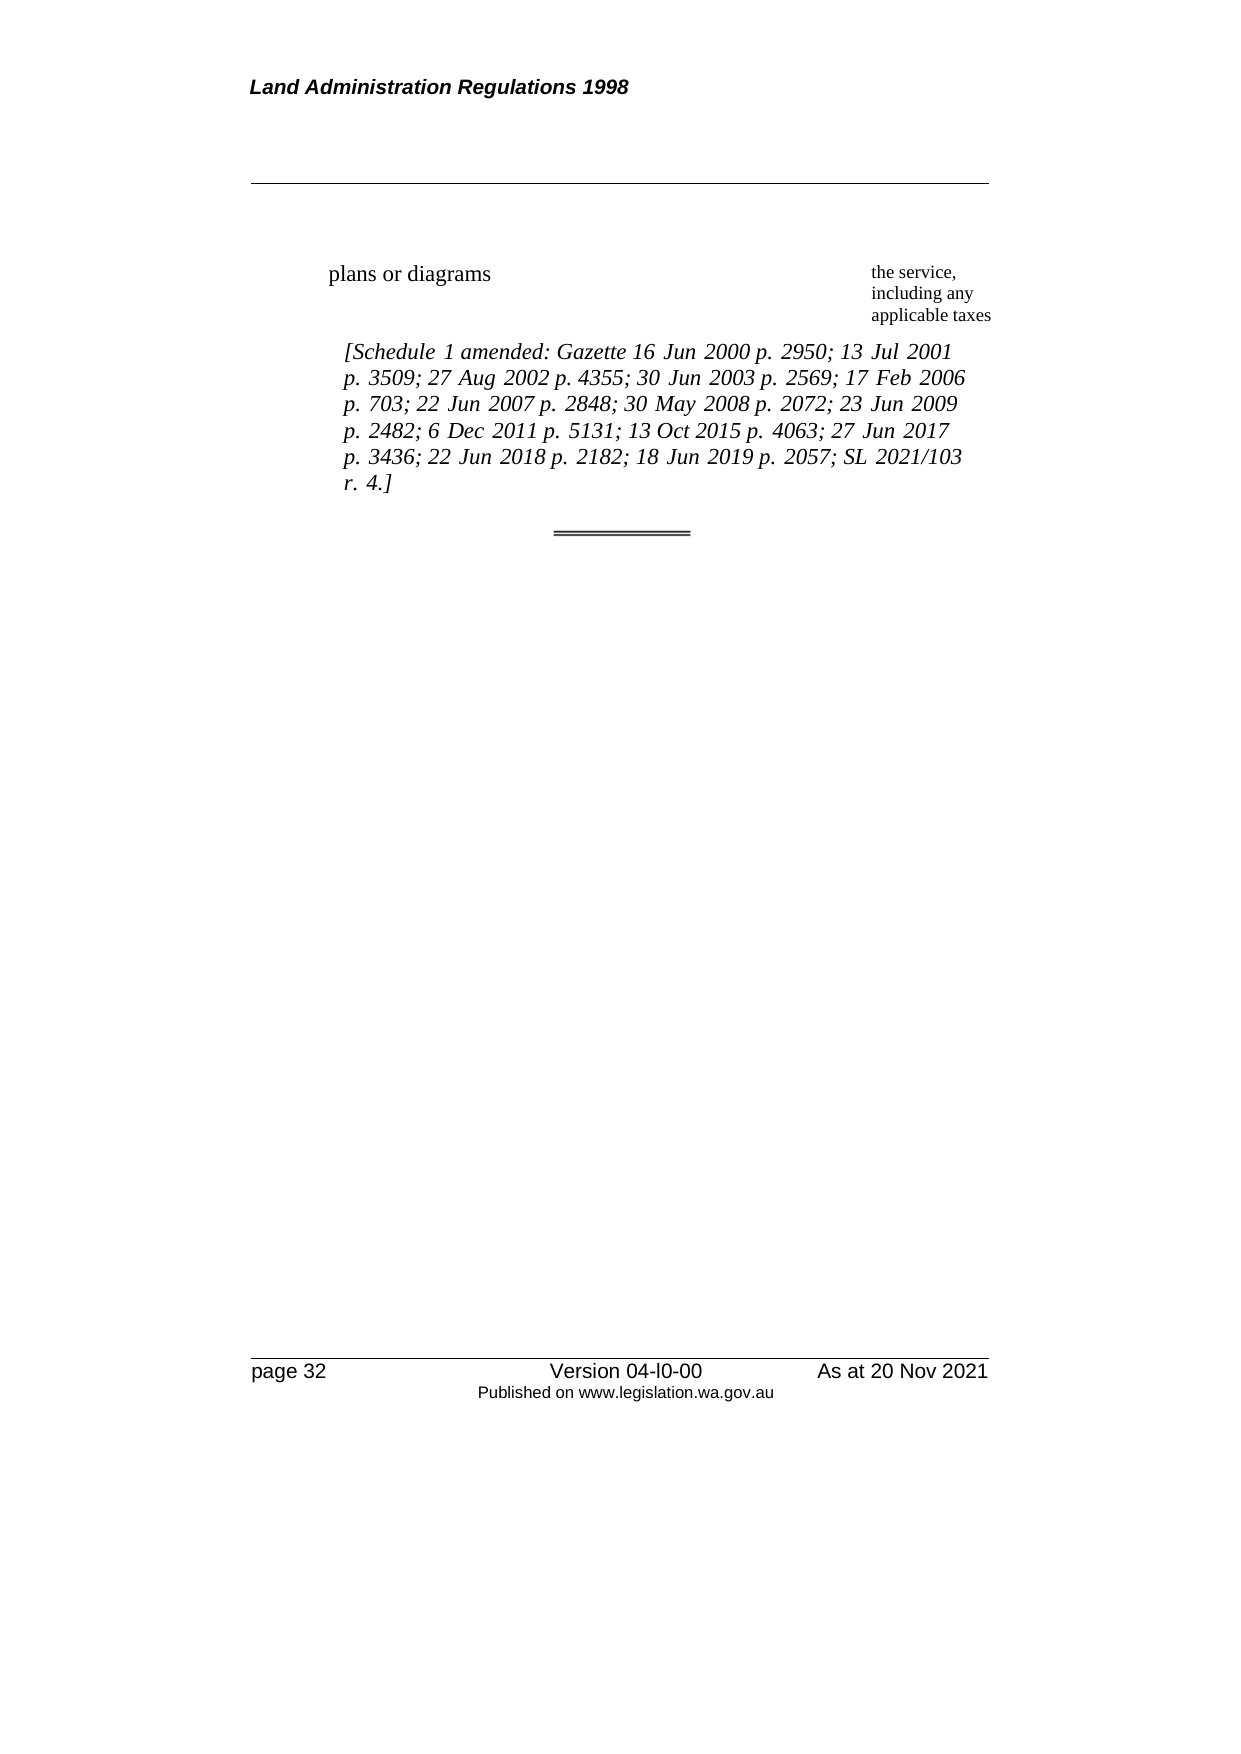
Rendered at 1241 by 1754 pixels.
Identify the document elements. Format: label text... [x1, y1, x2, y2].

picture [543, 520, 697, 549]
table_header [856, 248, 1019, 325]
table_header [253, 248, 856, 325]
text [Schedule 1 amended: Gazette 16 Jun 2000 p. 2950; 13 Jul 2001 p. 3509; 27 Aug 2002 p. 4355; 30 Jun 2003 p. 2569; 17 Feb 2006 p. 703; 22 Jun 2007 p. 2848; 30 May 2008 p. 2072; 23 Jun 2009 p. 2482; 6 Dec 2011 p. 5131; 13 Oct 2015 p. 4063; 27 Jun 2017 p. 3436; 22 Jun 2018 p. 2182; 18 Jun 2019 p. 2057; SL 2021/103 r. 4.] [251, 338, 989, 496]
